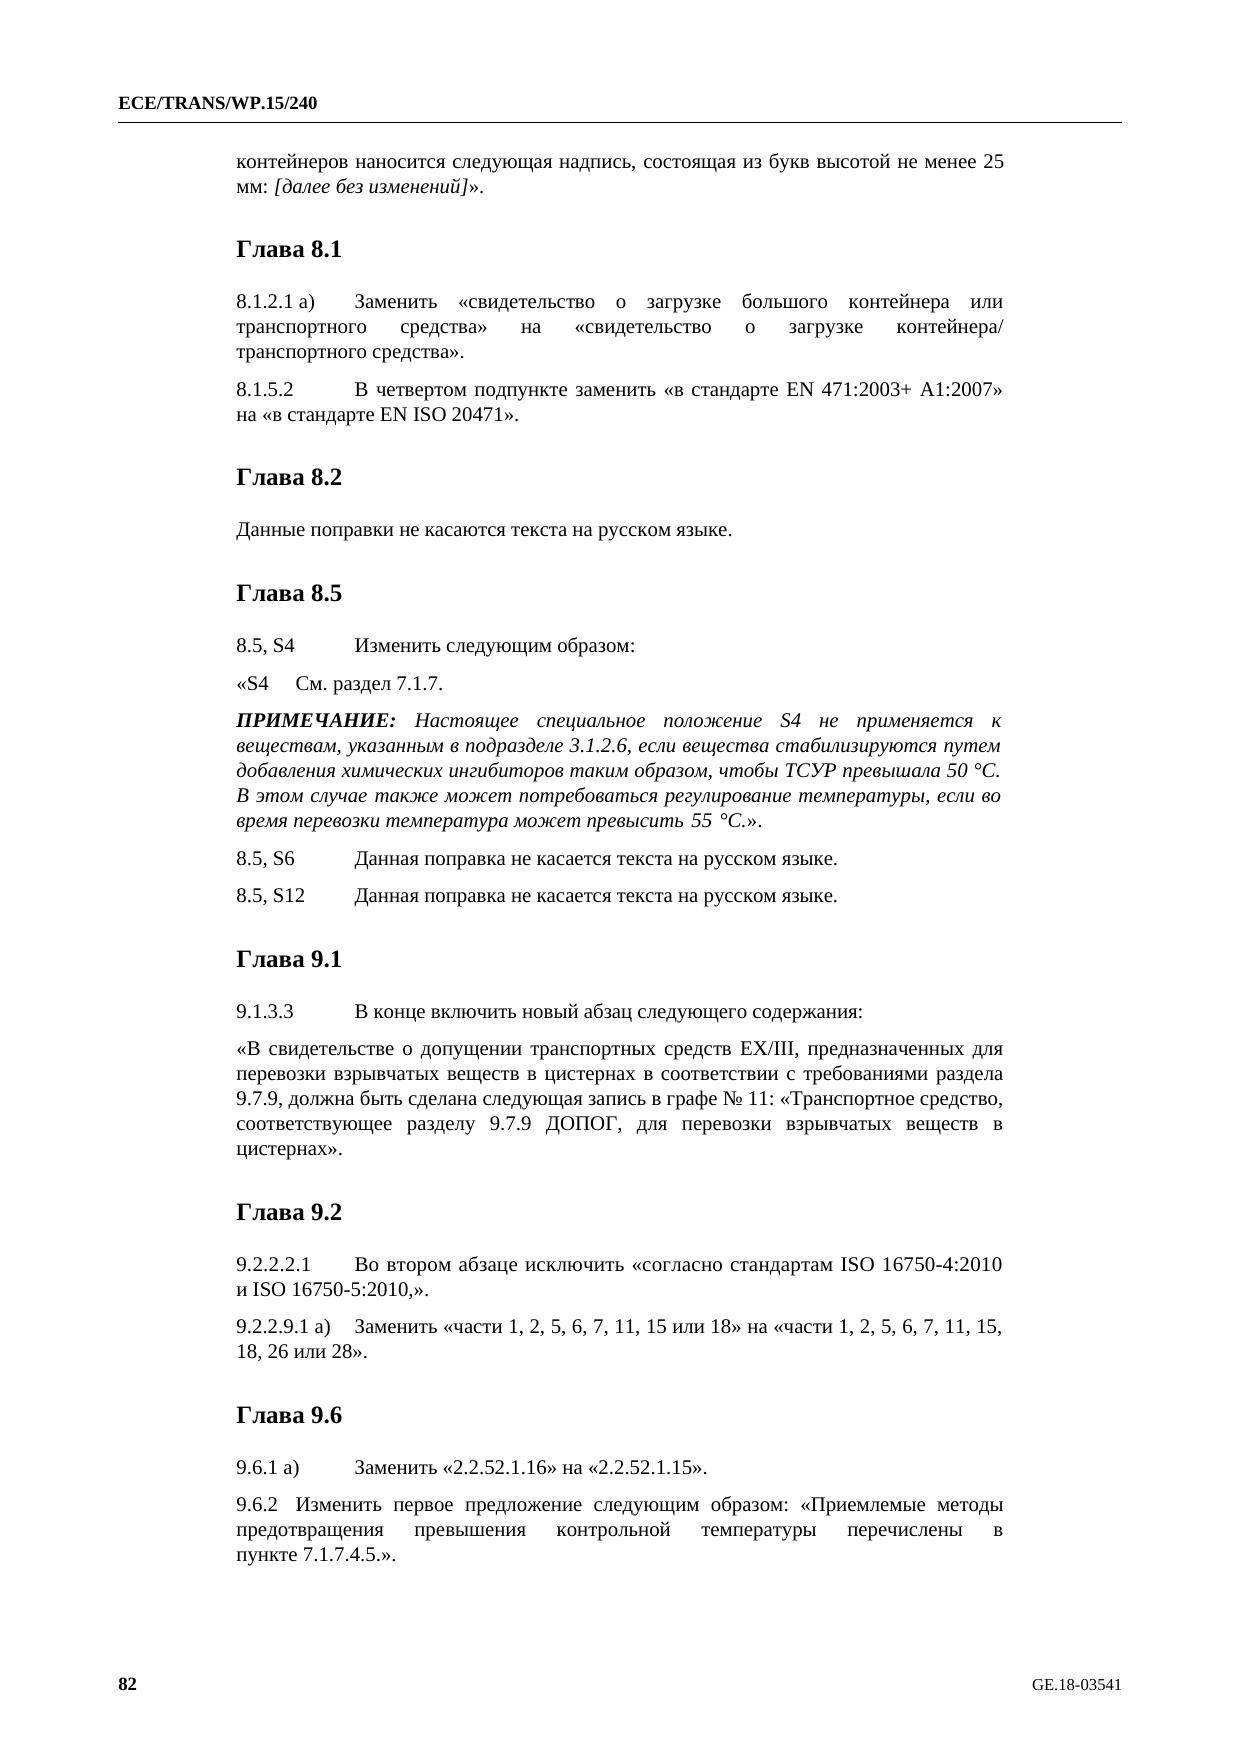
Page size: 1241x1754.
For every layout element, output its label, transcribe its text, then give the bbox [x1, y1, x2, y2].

text «S4 См. раздел 7.1.7. [236, 669, 1004, 694]
text Глава 9.2 [118, 1198, 1004, 1226]
text 9.2.2.9.1 a) Заменить «части 1, 2, 5, 6, 7, 11, 15 или 18» на «части 1, 2, 5, 6, 7, 11, 15, 18, 26 или 28». [236, 1313, 1004, 1363]
text «В свидетельстве о допущении транспортных средств EX/III, предназначенных для перевозки взрывчатых веществ в цистернах в соответствии с требованиями раздела 9.7.9, должна быть сделана следующая запись в графе № 11: «Транспортное средство, соответствующее разделу 9.7.9 ДОПОГ, для перевозки взрывчатых веществ в цистернах». [236, 1035, 1004, 1160]
text Глава 8.5 [118, 579, 1004, 607]
text 9.6.2 Изменить первое предложение следующим образом: «Приемлемые методы предотвращения превышения контрольной температуры перечислены в пункте 7.1.7.4.5.». [236, 1491, 1004, 1566]
text 8.5, S6 Данная поправка не касается текста на русском языке. [236, 844, 1004, 869]
text ПРИМЕЧАНИЕ: Настоящее специальное положение S4 не применяется к веществам, указанным в подразделе 3.1.2.6, если вещества стабилизируются путем добавления химических ингибиторов таким образом, чтобы ТСУР превышала 50 °С. В этом случае также может потребоваться регулирование температуры, если во время перевозки температура может превысить 55 °С.». [236, 707, 1004, 832]
text Глава 8.1 [118, 235, 1004, 263]
text 9.6.1 a) Заменить «2.2.52.1.16» на «2.2.52.1.15». [236, 1454, 1004, 1479]
text 8.1.5.2 В четвертом подпункте заменить «в стандарте EN 471:2003+ A1:2007» на «в стандарте EN ISO 20471». [236, 376, 1004, 426]
text 8.5, S12 Данная поправка не касается текста на русском языке. [236, 882, 1004, 907]
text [236, 148, 1004, 198]
text 8.5, S4 Изменить следующим образом: [236, 632, 1004, 657]
text 9.1.3.3 В конце включить новый абзац следующего содержания: [236, 998, 1004, 1023]
text Глава 9.1 [118, 944, 1004, 973]
text Глава 9.6 [118, 1401, 1004, 1429]
text Данные поправки не касаются текста на русском языке. [236, 516, 1004, 541]
text Глава 8.2 [118, 463, 1004, 491]
text 8.1.2.1 а) Заменить «свидетельство о загрузке большого контейнера или транспортного средства» на «свидетельство о загрузке контейнера/ транспортного средства». [236, 288, 1004, 363]
text 9.2.2.2.1 Во втором абзаце исключить «согласно стандартам ISO 16750-4:2010 и ISO 16750-5:2010,». [236, 1251, 1004, 1301]
